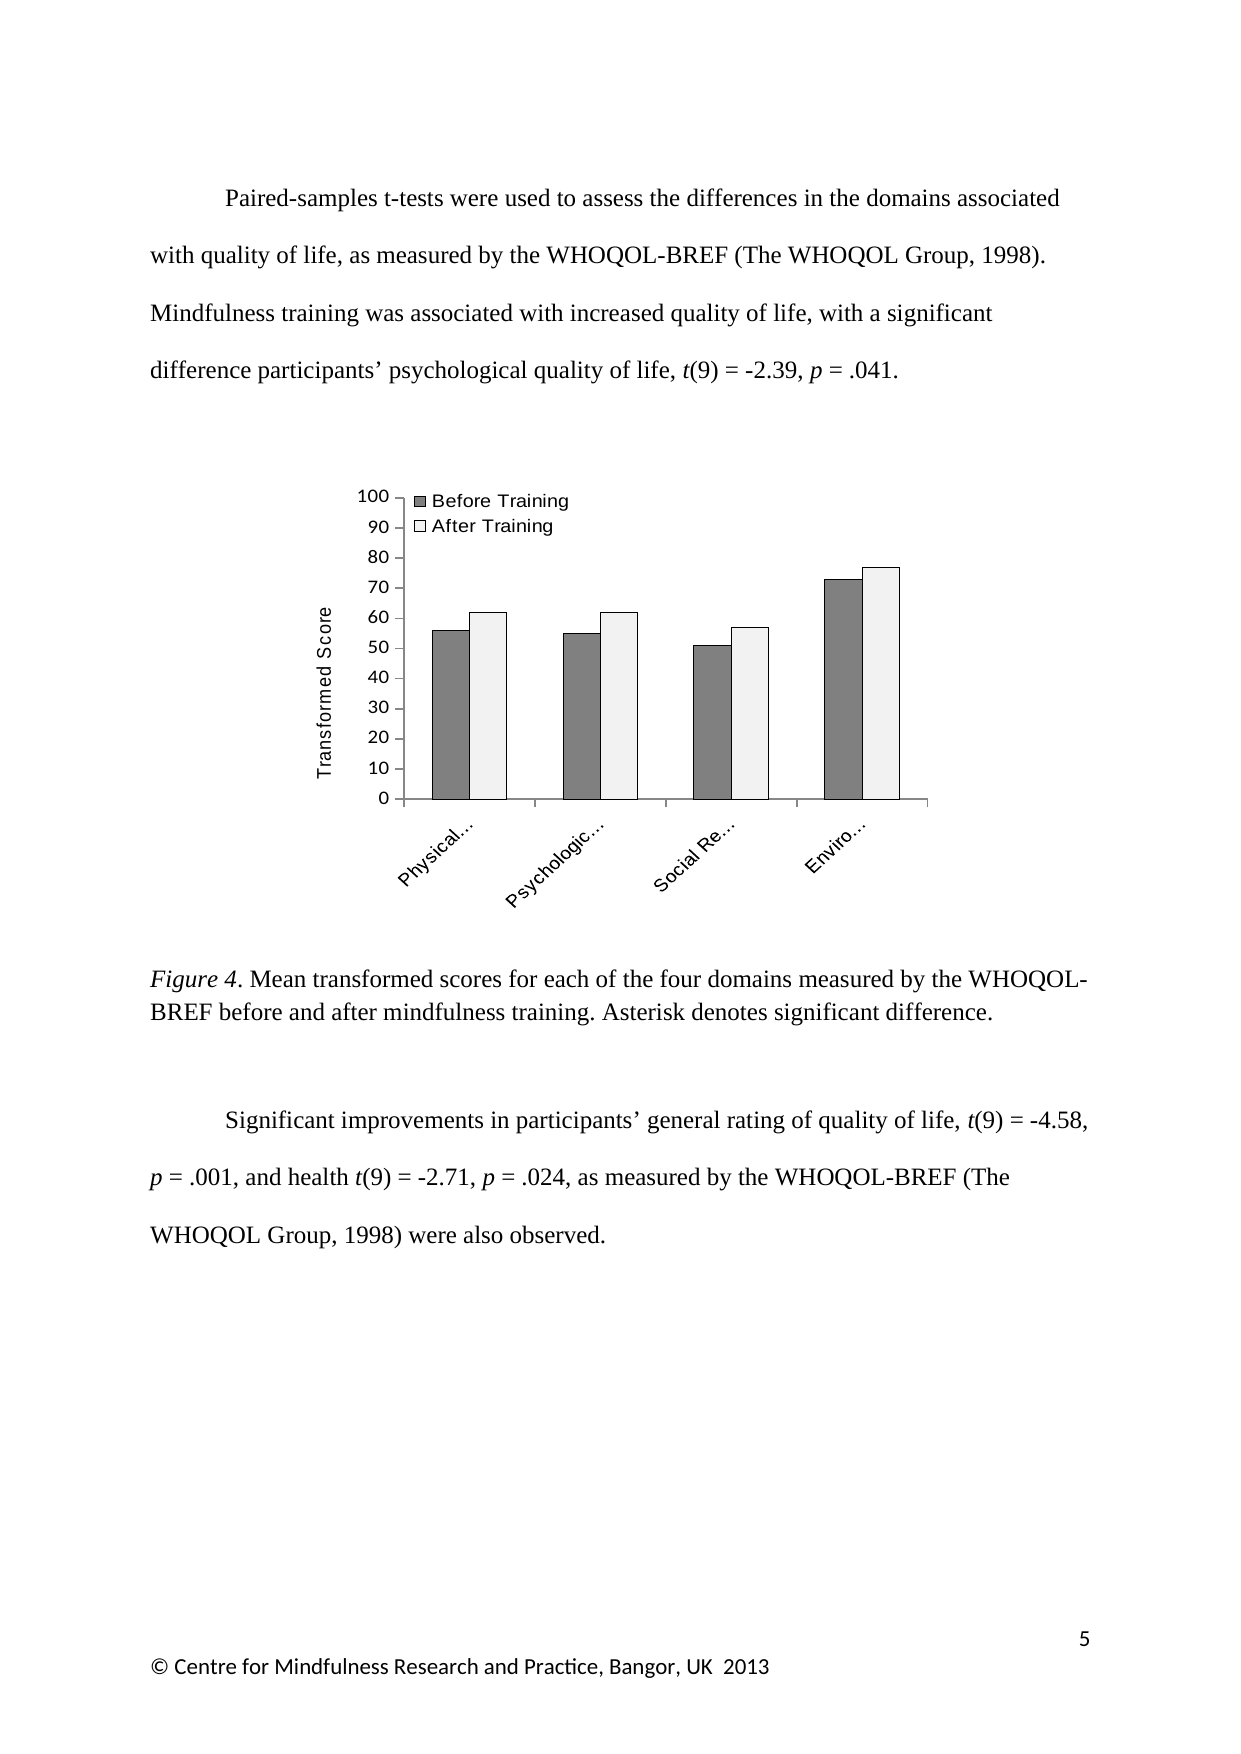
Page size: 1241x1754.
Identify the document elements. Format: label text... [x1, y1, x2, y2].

text Figure 4. Mean transformed scores for each of the four domains measured by the WHOQOL-BREF before and after mindfulness training. Asterisk denotes significant difference. [150, 964, 1090, 1026]
text Significant improvements in participants’ general rating of quality of life, t(9) = -4.58, p = .001, and health t(9) = -2.71, p = .024, as measured by the WHOQOL-BREF (The WHOQOL Group, 1998) were also observed. [150, 1105, 1090, 1248]
text Paired-samples t-tests were used to assess the differences in the domains associated with quality of life, as measured by the WHOQOL-BREF (The WHOQOL Group, 1998). Mindfulness training was associated with increased quality of life, with a significant difference participants’ psychological quality of life, t(9) = -2.39, p = .041. [150, 183, 1090, 384]
